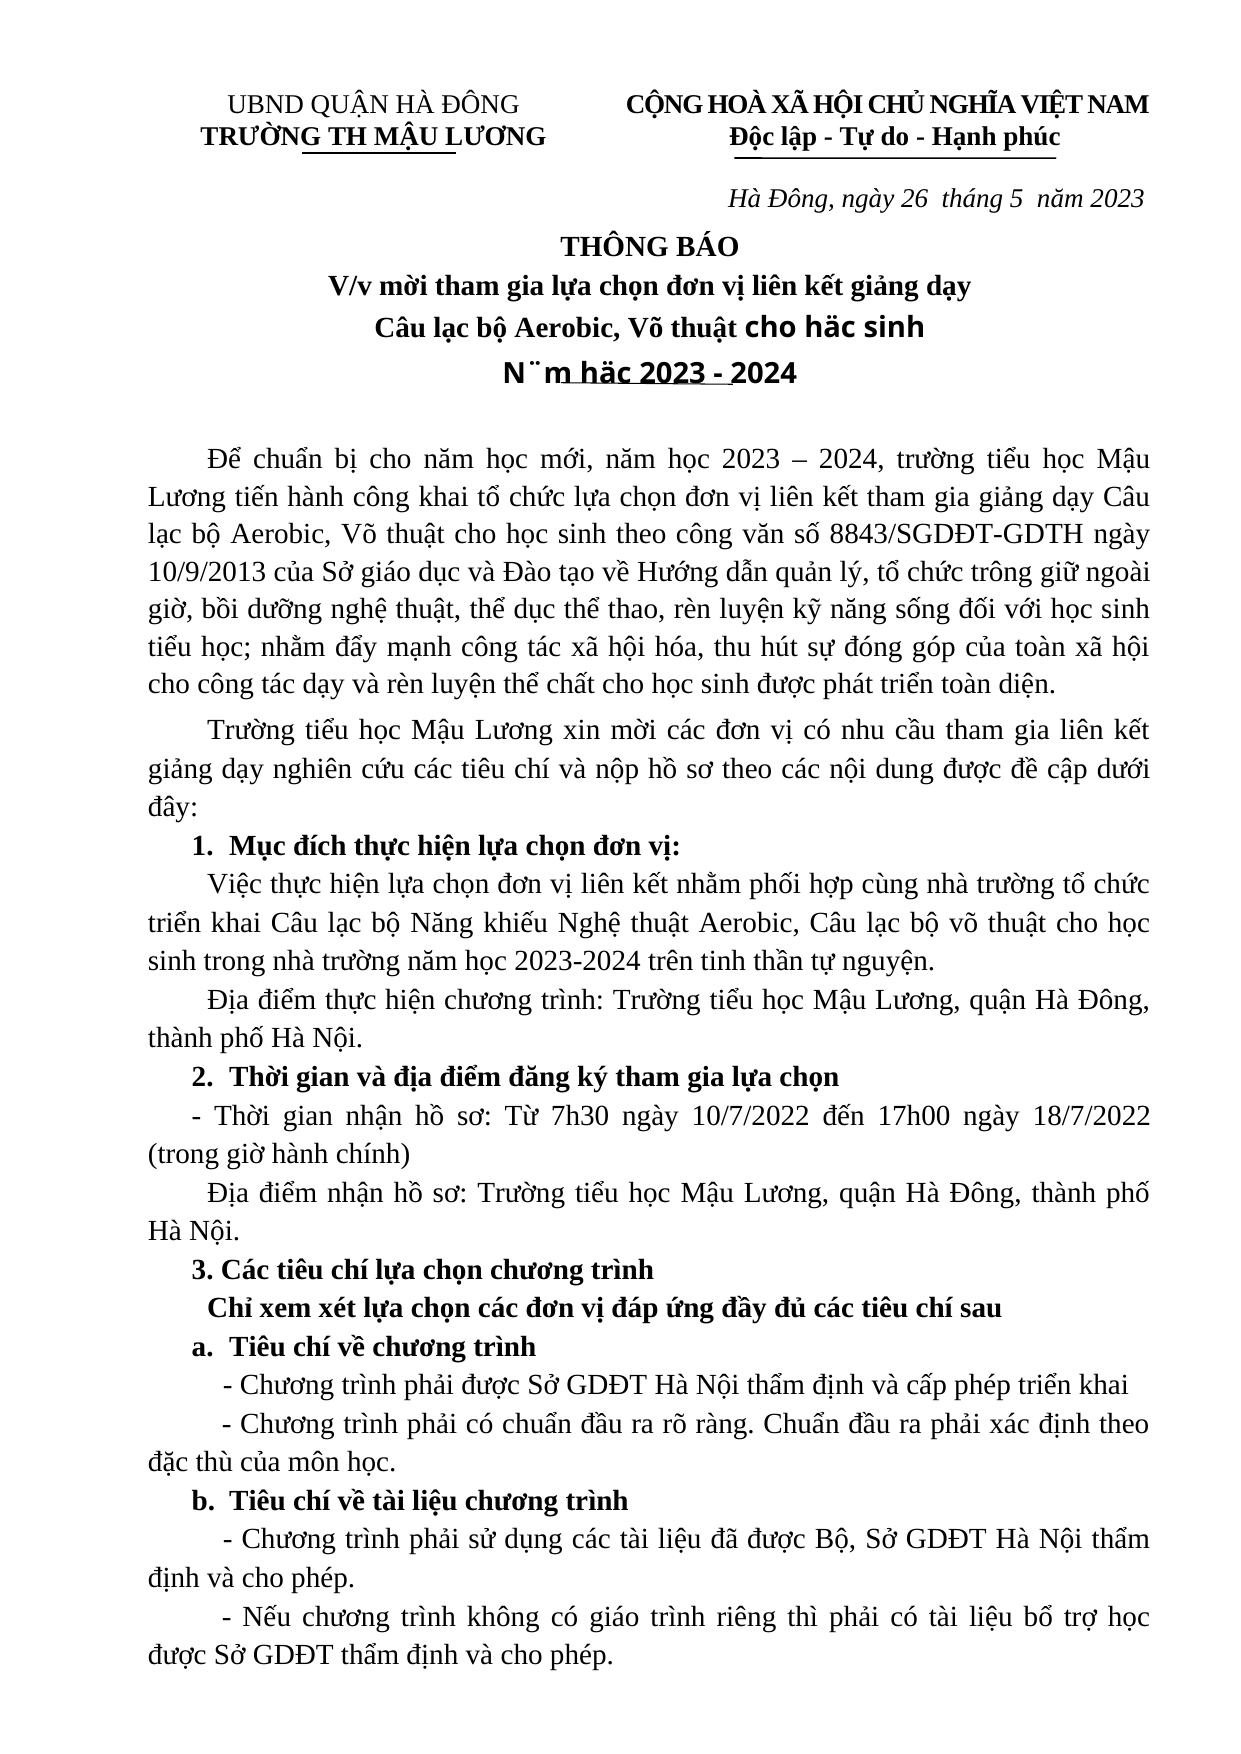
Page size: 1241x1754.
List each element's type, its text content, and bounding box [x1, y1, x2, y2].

text Chỉ xem xét lựa chọn các đơn vị đáp ứng đầy đủ các tiêu chí sau [148, 1290, 1152, 1324]
text V/v mời tham gia lựa chọn đơn vị liên kết giảng dạy [148, 268, 1152, 301]
text - Chương trình phải sử dụng các tài liệu đã được Bộ, Sở GDĐT Hà Nội thẩm định và cho phép. [148, 1522, 1152, 1594]
table_header UBND QUẬN HÀ ĐÔNG TRƯỜNG TH MẬU LƯƠNG [128, 89, 618, 182]
text - Chương trình phải được Sở GDĐT Hà Nội thẩm định và cấp phép triển khai [148, 1367, 1152, 1401]
text N¨m häc 2023 - 2024 [148, 352, 1152, 392]
list 3. Các tiêu chí lựa chọn chương trình [191, 1252, 1152, 1285]
text Trường tiểu học Mậu Lương xin mời các đơn vị có nhu cầu tham gia liên kết giảng dạy nghiên cứu các tiêu chí và nộp hồ sơ theo các nội dung được đề cập dưới đây: [148, 712, 1152, 823]
list Mục đích thực hiện lựa chọn đơn vị: [191, 828, 1152, 861]
text - Nếu chương trình không có giáo trình riêng thì phải có tài liệu bổ trợ học được Sở GDĐT thẩm định và cho phép. [148, 1599, 1152, 1671]
text Câu lạc bộ Aerobic, Võ thuật cho häc sinh [148, 306, 1152, 346]
text - Chương trình phải có chuẩn đầu ra rõ ràng. Chuẩn đầu ra phải xác định theo đặc thù của môn học. [148, 1406, 1152, 1478]
text - Thời gian nhận hồ sơ: Từ 7h30 ngày 10/7/2022 đến 17h00 ngày 18/7/2022 (trong giờ hành chính) [148, 1098, 1152, 1170]
list Tiêu chí về tài liệu chương trình [191, 1483, 1152, 1517]
table_header CỘNG HOÀ XÃ HỘI CHỦ NGHĨA VIỆT NAM Độc lập - Tự do - Hạnh phúc [618, 89, 1171, 182]
text Địa điểm thực hiện chương trình: Trường tiểu học Mậu Lương, quận Hà Đông, thành phố Hà Nội. [148, 982, 1152, 1054]
text THÔNG BÁO [148, 229, 1152, 263]
list Tiêu chí về chương trình [191, 1329, 1152, 1362]
text Địa điểm nhận hồ sơ: Trường tiểu học Mậu Lương, quận Hà Đông, thành phố Hà Nội. [148, 1175, 1152, 1247]
text Việc thực hiện lựa chọn đơn vị liên kết nhằm phối hợp cùng nhà trường tổ chức triển khai Câu lạc bộ Năng khiếu Nghệ thuật Aerobic, Câu lạc bộ võ thuật cho học sinh trong nhà trường năm học 2023-2024 trên tinh thần tự nguyện. [148, 866, 1152, 977]
list Thời gian và địa điểm đăng ký tham gia lựa chọn [191, 1059, 1152, 1093]
text Hà Đông, ngày 26 tháng 5 năm 2023 [148, 182, 1152, 214]
text Để chuẩn bị cho năm học mới, năm học 2023 – 2024, trường tiểu học Mậu Lương tiến hành công khai tổ chức lựa chọn đơn vị liên kết tham gia giảng dạy Câu lạc bộ Aerobic, Võ thuật cho học sinh theo công văn số 8843/SGDĐT-GDTH ngày 10/9/2013 của Sở giáo dục và Đào tạo về Hướng dẫn quản lý, tổ chức trông giữ ngoài giờ, bồi dưỡng nghệ thuật, thể dục thể thao, rèn luyện kỹ năng sống đối với học sinh tiểu học; nhằm đẩy mạnh công tác xã hội hóa, thu hút sự đóng góp của toàn xã hội cho công tác dạy và rèn luyện thể chất cho học sinh được phát triển toàn diện. [148, 437, 1152, 700]
